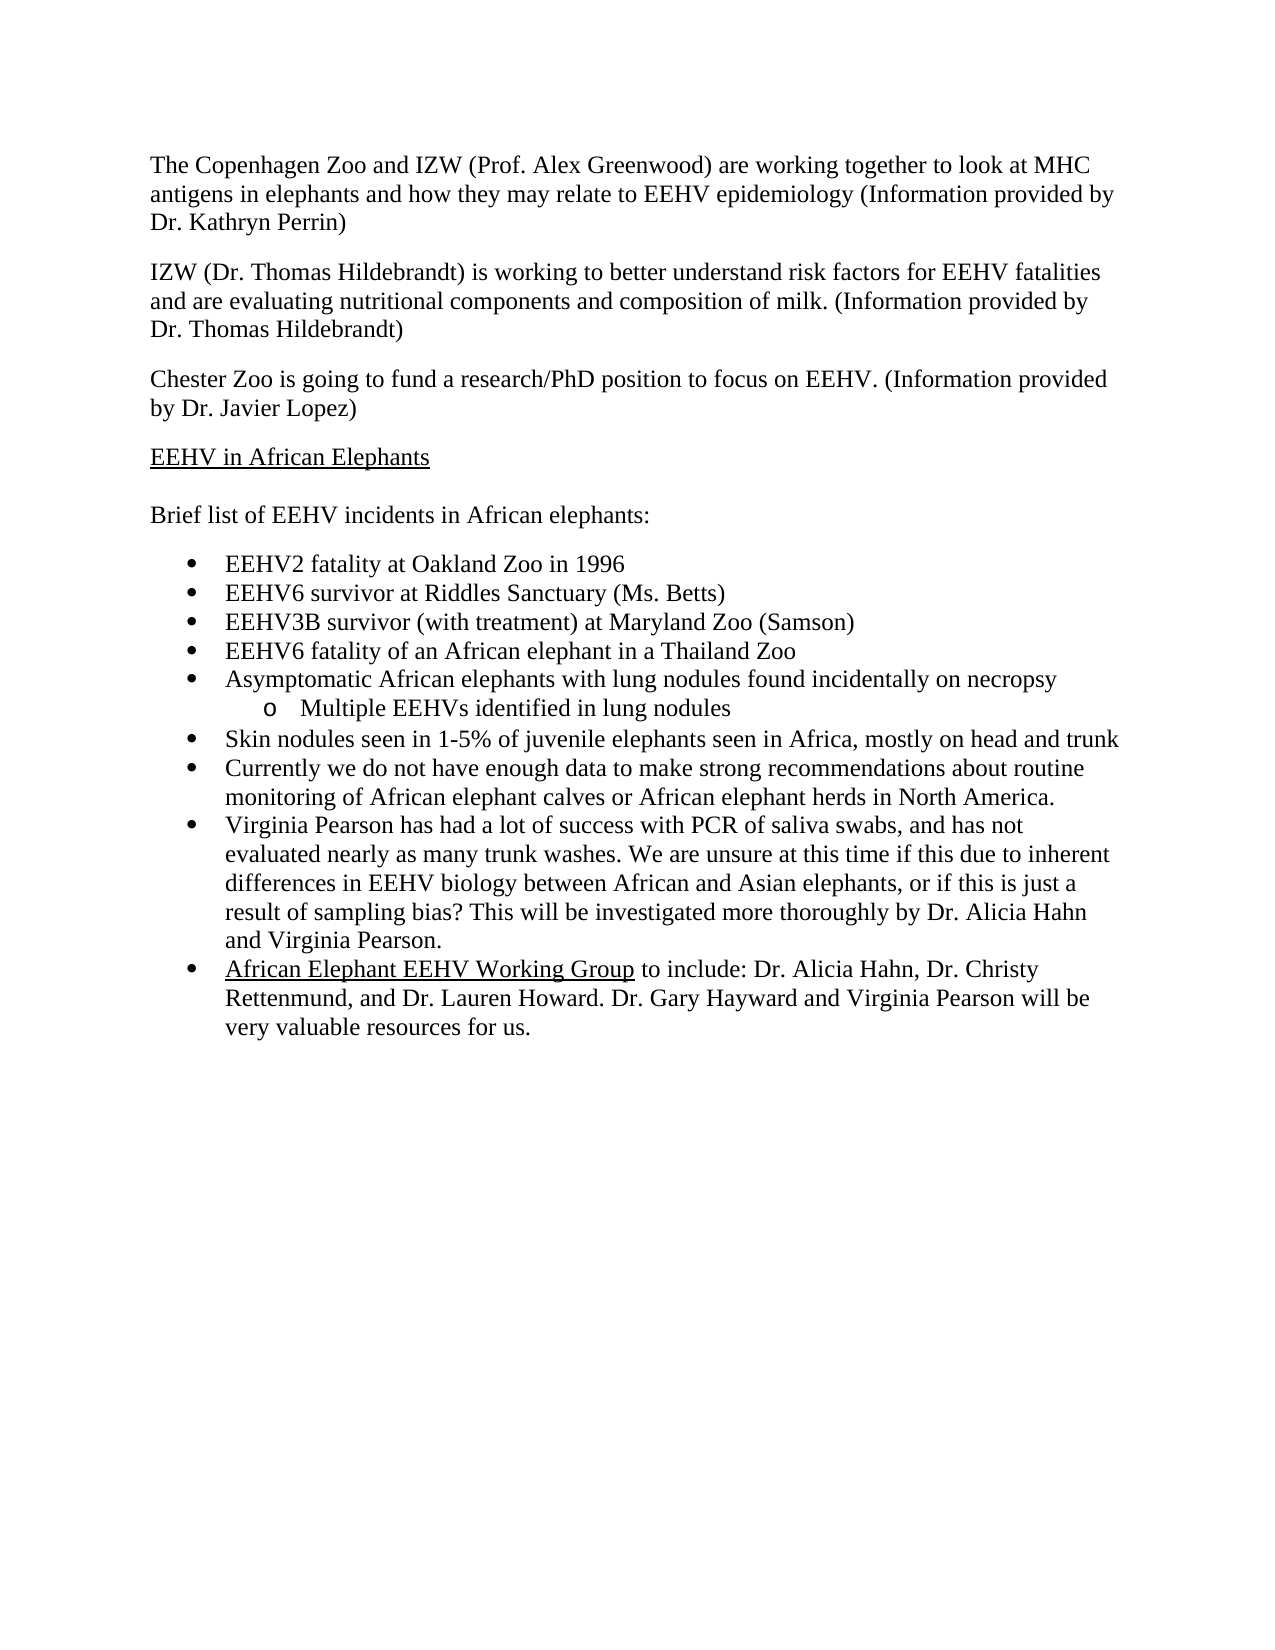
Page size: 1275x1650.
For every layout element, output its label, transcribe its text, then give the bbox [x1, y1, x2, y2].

list EEHV3B survivor (with treatment) at Maryland Zoo (Samson) [187, 607, 1125, 636]
list African Elephant EEHV Working Group to include: Dr. Alicia Hahn, Dr. Christy Rettenmund, and Dr. Lauren Howard. Dr. Gary Hayward and Virginia Pearson will be very valuable resources for us. [187, 954, 1125, 1040]
list EEHV6 fatality of an African elephant in a Thailand Zoo [187, 636, 1125, 664]
list Skin nodules seen in 1-5% of juvenile elephants seen in Africa, mostly on head and trunk [187, 724, 1125, 753]
list Multiple EEHVs identified in lung nodules [262, 693, 1125, 724]
list Asymptomatic African elephants with lung nodules found incidentally on necropsy [187, 664, 1125, 693]
text IZW (Dr. Thomas Hildebrandt) is working to better understand risk factors for EEHV fatalities and are evaluating nutritional components and composition of milk. (Information provided by Dr. Thomas Hildebrandt) [150, 257, 1125, 343]
text EEHV in African Elephants [150, 442, 1125, 471]
list EEHV6 survivor at Riddles Sanctuary (Ms. Betts) [187, 578, 1125, 607]
text The Copenhagen Zoo and IZW (Prof. Alex Greenwood) are working together to look at MHC antigens in elephants and how they may relate to EEHV epidemiology (Information provided by Dr. Kathryn Perrin) [150, 150, 1125, 236]
list Virginia Pearson has had a lot of success with PCR of saliva swabs, and has not evaluated nearly as many trunk washes. We are unsure at this time if this due to inherent differences in EEHV biology between African and Asian elephants, or if this is just a result of sampling bias? This will be investigated more thoroughly by Dr. Alicia Hahn and Virginia Pearson. [187, 810, 1125, 954]
text Brief list of EEHV incidents in African elephants: [150, 500, 1125, 529]
list EEHV2 fatality at Oakland Zoo in 1996 [187, 549, 1125, 578]
list Currently we do not have enough data to make strong recommendations about routine monitoring of African elephant calves or African elephant herds in North America. [187, 753, 1125, 810]
text Chester Zoo is going to fund a research/PhD position to focus on EEHV. (Information provided by Dr. Javier Lopez) [150, 364, 1125, 422]
